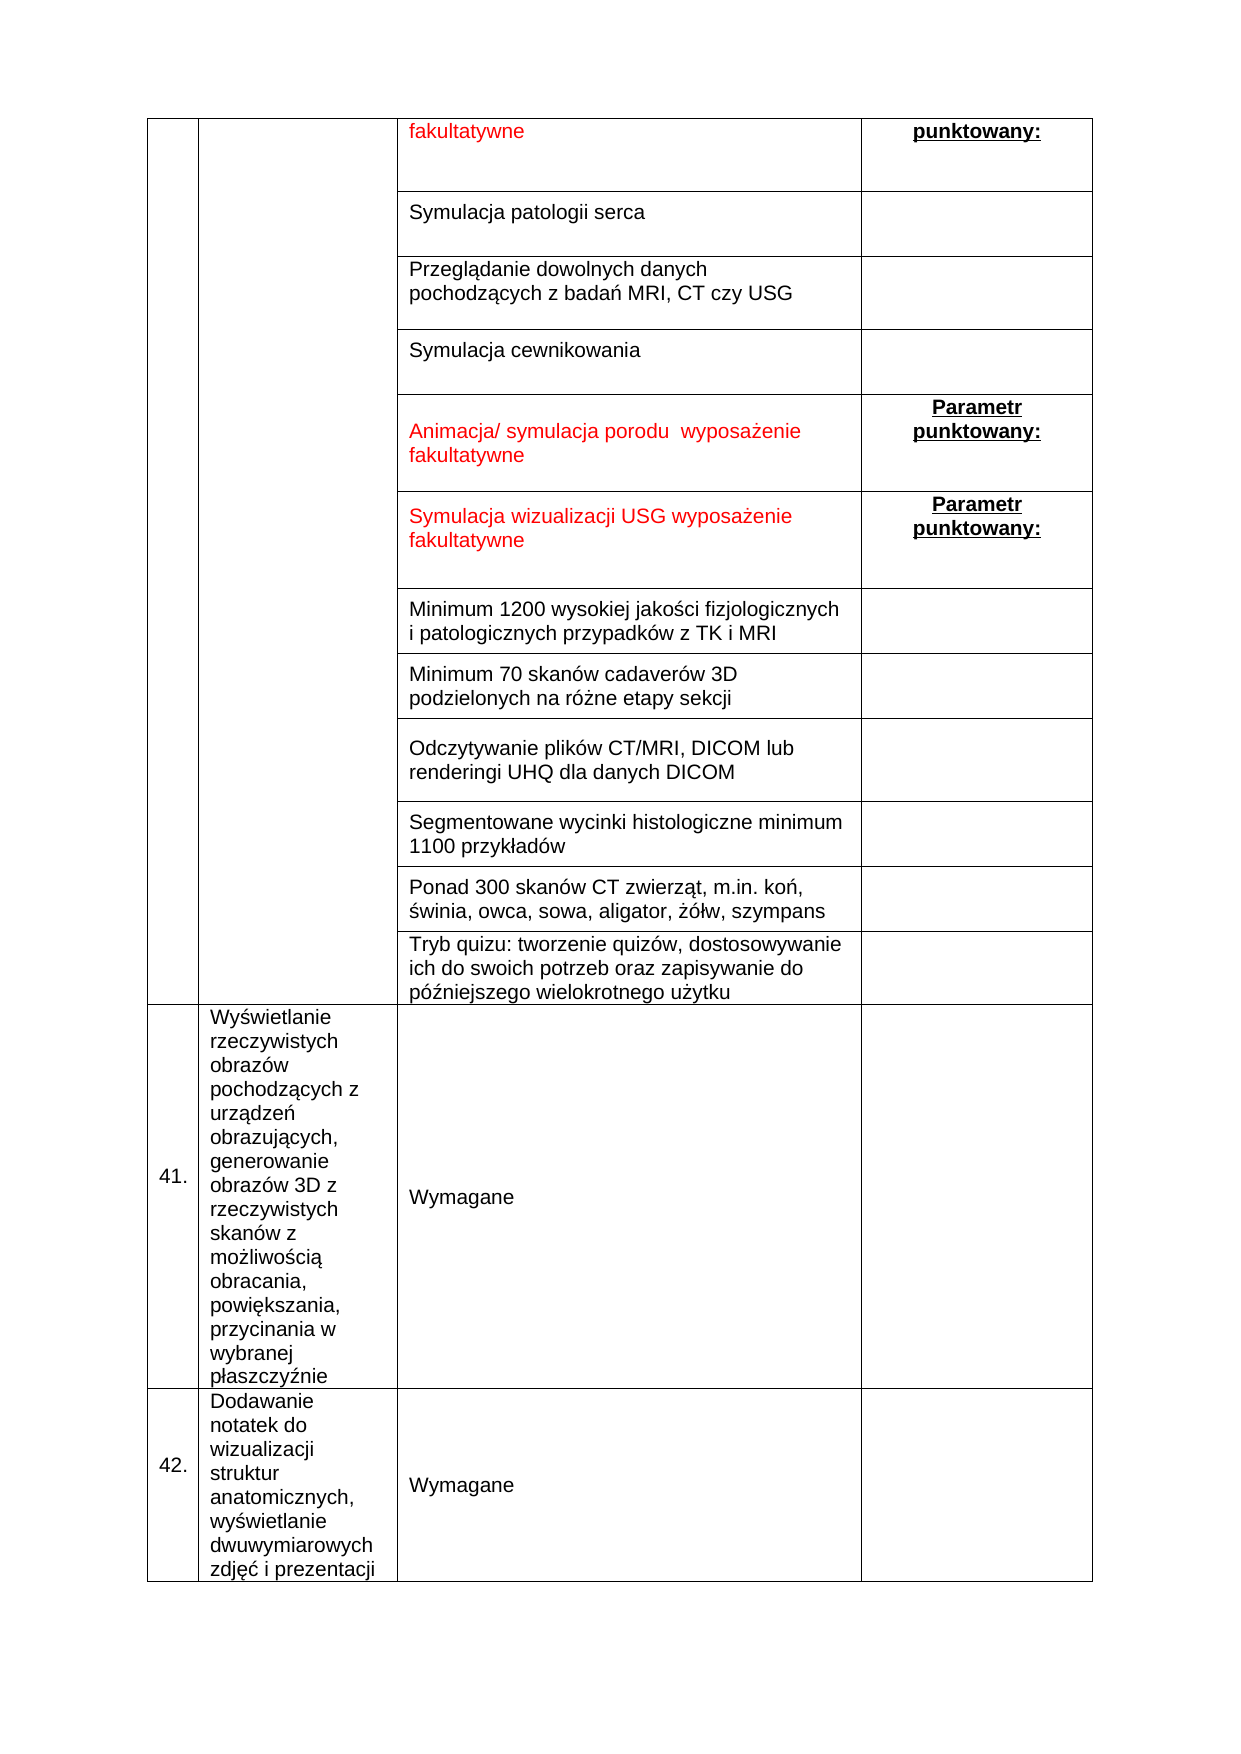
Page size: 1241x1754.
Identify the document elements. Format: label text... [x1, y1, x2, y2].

table_cell [862, 1005, 1092, 1388]
table_cell Wymagane [398, 1005, 861, 1388]
table_cell [148, 1005, 198, 1388]
table_cell [862, 330, 1092, 394]
table_cell Ponad 300 skanów CT zwierząt, m.in. koń, świnia, owca, sowa, aligator, żółw, szympans [398, 867, 861, 931]
table_cell Dodawanie notatek do wizualizacji struktur anatomicznych, wyświetlanie dwuwymiarowych zdjęć i prezentacji [199, 1389, 397, 1581]
table_cell [862, 1389, 1092, 1581]
table_cell Symulacja wizualizacji USG wyposażenie fakultatywne [398, 492, 861, 588]
table_cell Segmentowane wycinki histologiczne minimum 1100 przykładów [398, 802, 861, 866]
table_cell [862, 589, 1092, 653]
table_cell [862, 867, 1092, 931]
table_cell Parametr punktowany: [862, 395, 1092, 491]
table_cell [862, 719, 1092, 801]
table_cell [862, 932, 1092, 1004]
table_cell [862, 119, 1092, 191]
table_cell [862, 802, 1092, 866]
table_cell Minimum 70 skanów cadaverów 3D podzielonych na różne etapy sekcji [398, 654, 861, 718]
table_cell Symulacja cewnikowania [398, 330, 861, 394]
table_cell Symulacja patologii serca [398, 192, 861, 256]
table_cell Minimum 1200 wysokiej jakości fizjologicznych i patologicznych przypadków z TK i MRI [398, 589, 861, 653]
table_cell Animacja/ symulacja porodu wyposażenie fakultatywne [398, 395, 861, 491]
table_cell Parametr punktowany: [862, 492, 1092, 588]
table_cell Wyświetlanie rzeczywistych obrazów pochodzących z urządzeń obrazujących, generowanie obrazów 3D z rzeczywistych skanów z możliwością obracania, powiększania, przycinania w wybranej płaszczyźnie [199, 1005, 397, 1388]
table_cell [148, 1389, 198, 1581]
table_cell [398, 119, 861, 191]
table_cell Odczytywanie plików CT/MRI, DICOM lub renderingi UHQ dla danych DICOM [398, 719, 861, 801]
table_cell Wymagane [398, 1389, 861, 1581]
table_cell [862, 192, 1092, 256]
table_cell [862, 654, 1092, 718]
table_cell [862, 257, 1092, 329]
table_cell Tryb quizu: tworzenie quizów, dostosowywanie ich do swoich potrzeb oraz zapisywanie do późniejszego wielokrotnego użytku [398, 932, 861, 1004]
table_cell Przeglądanie dowolnych danych pochodzących z badań MRI, CT czy USG [398, 257, 861, 329]
